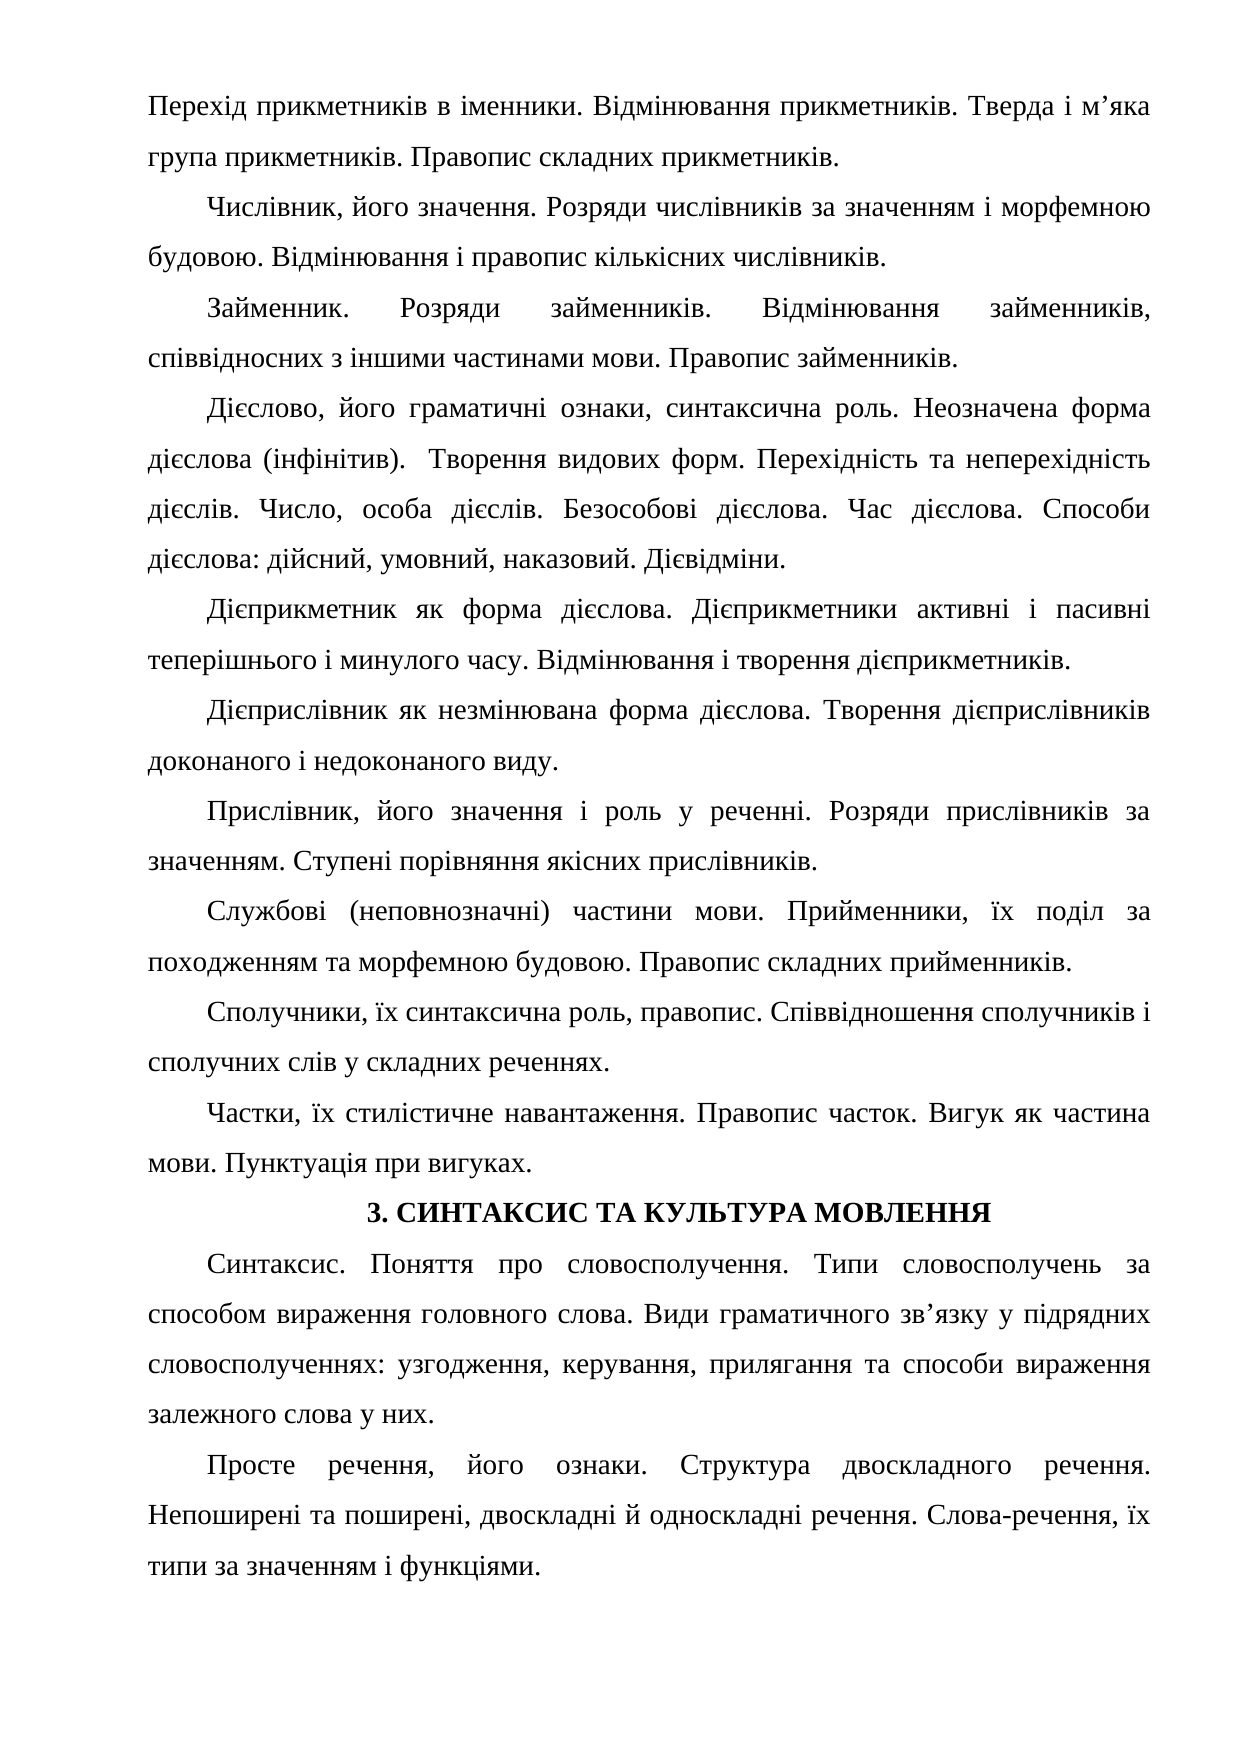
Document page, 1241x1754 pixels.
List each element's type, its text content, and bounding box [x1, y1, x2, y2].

text Дієприкметник як форма дієслова. Дієприкметники активні і пасивні теперішнього і минулого часу. Відмінювання і творення дієприкметників. [148, 592, 1152, 676]
text Прислівник, його значення і роль у реченні. Розряди прислівників за значенням. Ступені порівняння якісних прислівників. [148, 793, 1152, 877]
text Займенник. Розряди займенників. Відмінювання займенників, співвідносних з іншими частинами мови. Правопис займенників. [148, 290, 1152, 374]
text Частки, їх стилістичне навантаження. Правопис часток. Вигук як частина мови. Пунктуація при вигуках. [148, 1095, 1152, 1179]
text Дієприслівник як незмінювана форма дієслова. Творення дієприслівників доконаного і недоконаного виду. [148, 692, 1152, 776]
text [148, 88, 1152, 172]
text Службові (неповнозначні) частини мови. Прийменники, їх поділ за походженням та морфемною будовою. Правопис складних прийменників. [148, 893, 1152, 977]
text Синтаксис. Поняття про словосполучення. Типи словосполучень за способом вираження головного слова. Види граматичного зв’язку у підрядних словосполученнях: узгодження, керування, прилягання та способи вираження залежного слова у них. [148, 1246, 1152, 1430]
text Сполучники, їх синтаксична роль, правопис. Співвідношення сполучників і сполучних слів у складних реченнях. [148, 994, 1152, 1078]
text Числівник, його значення. Розряди числівників за значенням і морфемною будовою. Відмінювання і правопис кількісних числівників. [148, 189, 1152, 273]
text 3. СИНТАКСИС ТА КУЛЬТУРА МОВЛЕННЯ [148, 1195, 1152, 1229]
text Дієслово, його граматичні ознаки, синтаксична роль. Неозначена форма дієслова (інфінітив). Творення видових форм. Перехідність та неперехідність дієслів. Число, особа дієслів. Безособові дієслова. Час дієслова. Способи дієслова: дійсний, умовний, наказовий. Дієвідміни. [148, 390, 1152, 575]
text Просте речення, його ознаки. Структура двоскладного речення. Непоширені та поширені, двоскладні й односкладні речення. Слова-речення, їх типи за значенням і функціями. [148, 1447, 1152, 1581]
